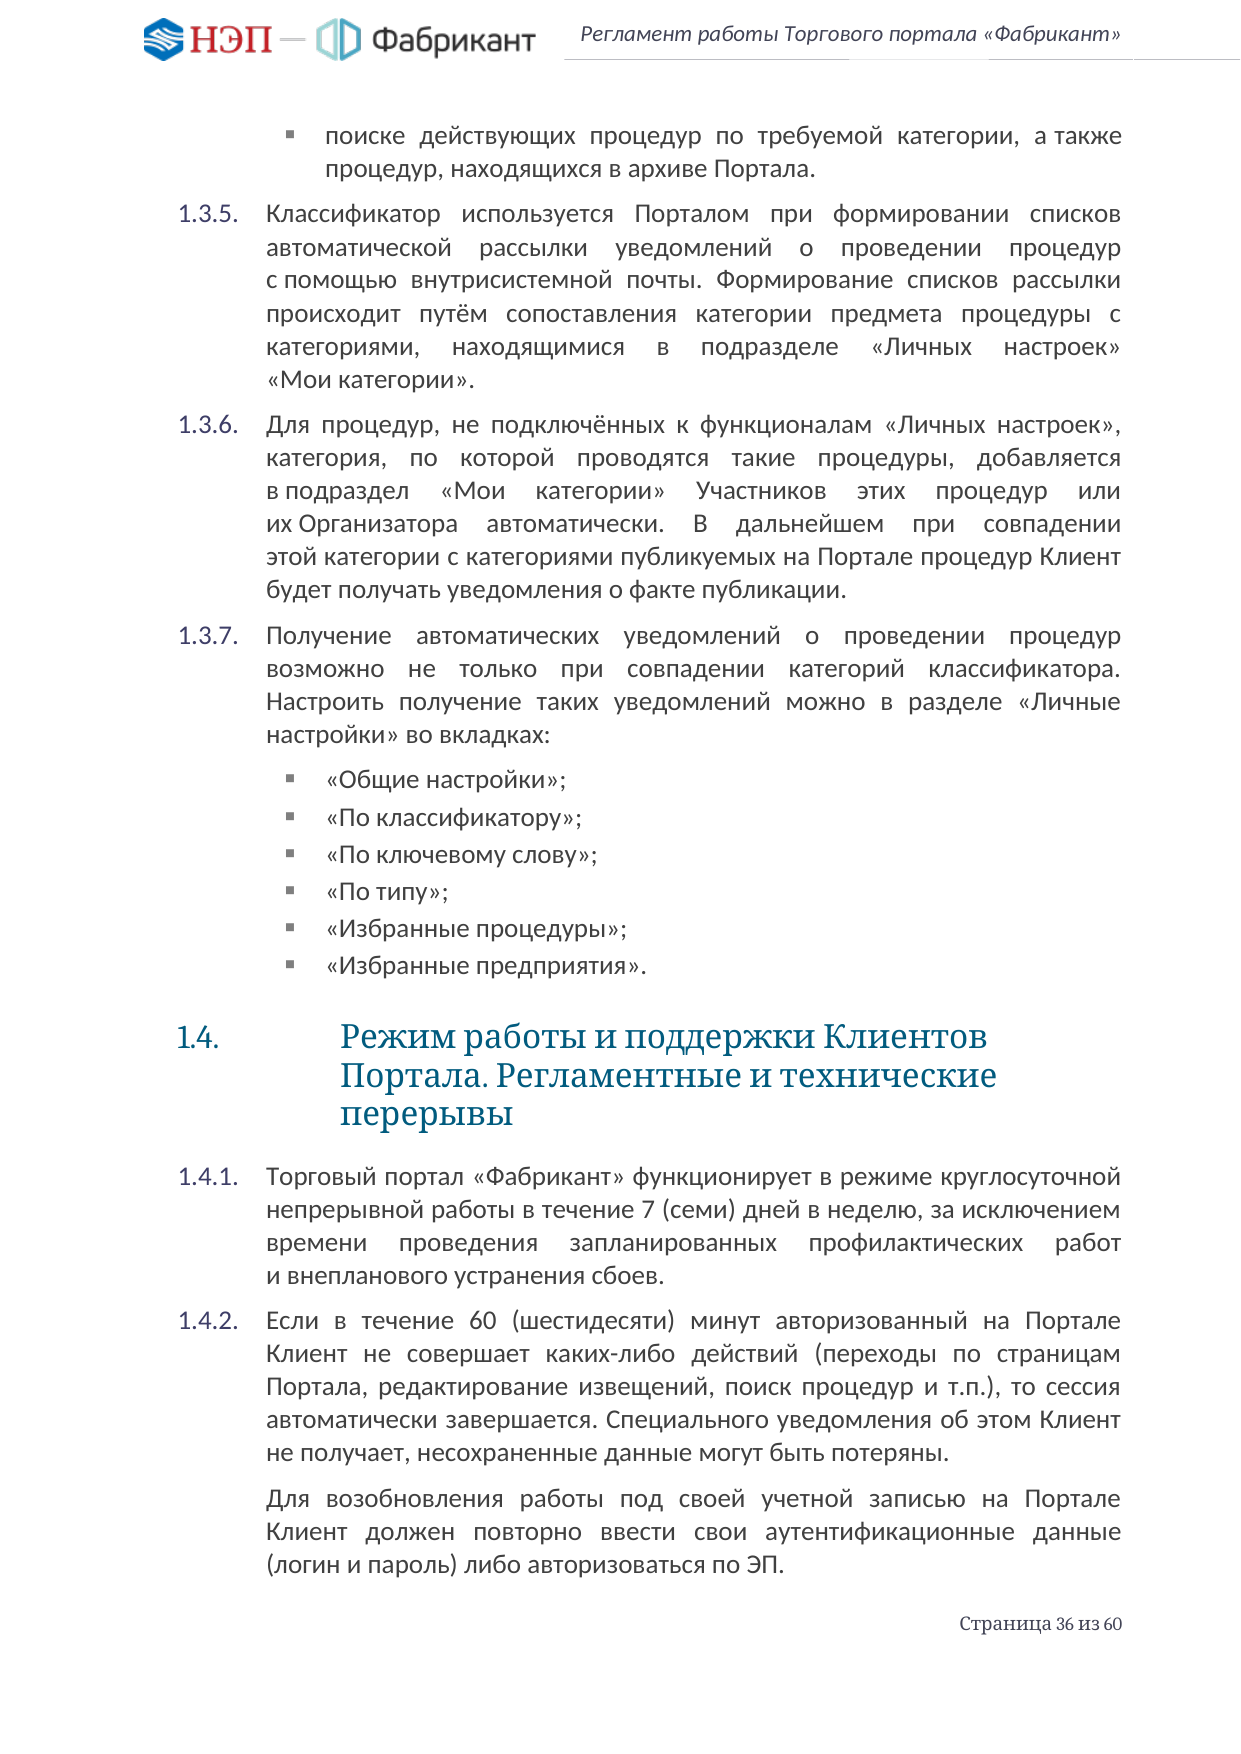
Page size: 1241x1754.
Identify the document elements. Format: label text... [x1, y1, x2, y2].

subtitle Режим работы и поддержки Клиентов Портала. Регламентные и технические перерывы [177, 1019, 1122, 1134]
text «Общие настройки»; [284, 762, 1122, 796]
text «По классификатору»; [284, 800, 1122, 833]
text Классификатор используется Порталом при формировании списков автоматической рассылки уведомлений о проведении процедур с помощью внутрисистемной почты. Формирование списков рассылки происходит путём сопоставления категории предмета процедуры с категориями, находящимися в подразделе «Личных настроек» «Мои категории». [177, 197, 1122, 395]
text поиске действующих процедур по требуемой категории, а также процедур, находящихся в архиве Портала. [284, 118, 1122, 184]
text Для процедур, не подключённых к функционалам «Личных настроек», категория, по которой проводятся такие процедуры, добавляется в подраздел «Мои категории» Участников этих процедур или их Организатора автоматически. В дальнейшем при совпадении этой категории с категориями публикуемых на Портале процедур Клиент будет получать уведомления о факте публикации. [177, 407, 1122, 605]
text «По ключевому слову»; [284, 837, 1122, 870]
text Если в течение 60 (шестидесяти) минут авторизованный на Портале Клиент не совершает каких-либо действий (переходы по страницам Портала, редактирование извещений, поиск процедур и т.п.), то сессия автоматически завершается. Специального уведомления об этом Клиент не получает, несохраненные данные могут быть потеряны. [177, 1303, 1122, 1469]
text «Избранные процедуры»; [284, 911, 1122, 944]
picture [144, 18, 536, 61]
text «Избранные предприятия». [284, 948, 1122, 981]
text Для возобновления работы под своей учетной записью на Портале Клиент должен повторно ввести свои аутентификационные данные (логин и пароль) либо авторизоваться по ЭП. [266, 1481, 1122, 1580]
text Получение автоматических уведомлений о проведении процедур возможно не только при совпадении категорий классификатора. Настроить получение таких уведомлений можно в разделе «Личные настройки» во вкладках: [177, 618, 1122, 750]
text Торговый портал «Фабрикант» функционирует в режиме круглосуточной непрерывной работы в течение 7 (семи) дней в неделю, за исключением времени проведения запланированных профилактических работ и внепланового устранения сбоев. [177, 1159, 1122, 1291]
text «По типу»; [284, 874, 1122, 907]
